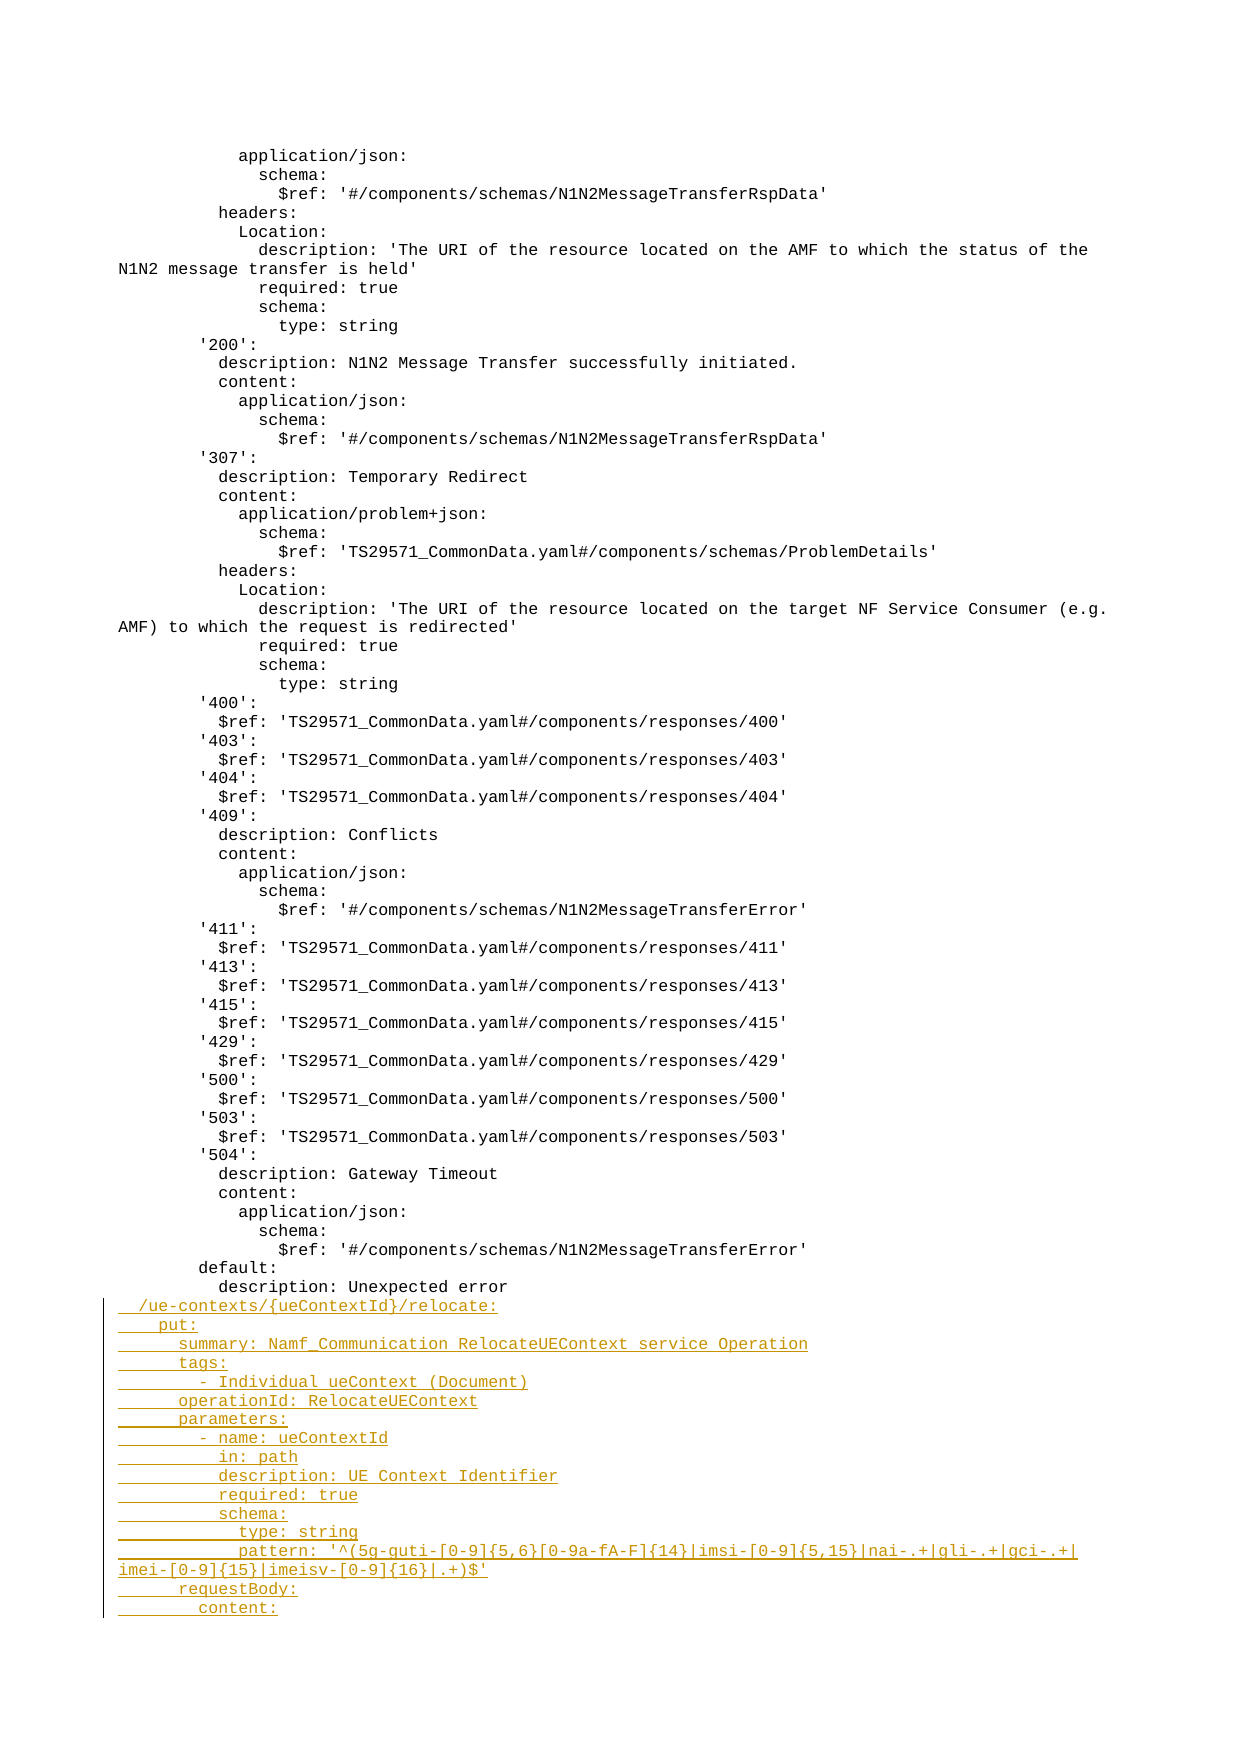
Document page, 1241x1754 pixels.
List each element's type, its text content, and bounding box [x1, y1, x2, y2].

text '504': [118, 1147, 1122, 1166]
text $ref: '#/components/schemas/N1N2MessageTransferRspData' [118, 431, 1122, 449]
text $ref: 'TS29571_CommonData.yaml#/components/responses/411' [118, 939, 1122, 958]
text Location: [118, 223, 1122, 242]
text $ref: '#/components/schemas/N1N2MessageTransferError' [118, 902, 1122, 921]
text '409': [118, 808, 1122, 826]
text $ref: 'TS29571_CommonData.yaml#/components/responses/404' [118, 789, 1122, 808]
text schema: [118, 1222, 1122, 1241]
text $ref: 'TS29571_CommonData.yaml#/components/schemas/ProblemDetails' [118, 544, 1122, 562]
text Location: [118, 581, 1122, 600]
text '415': [118, 996, 1122, 1015]
text default: [118, 1260, 1122, 1279]
text schema: [118, 298, 1122, 317]
text '500': [118, 1072, 1122, 1090]
text '403': [118, 732, 1122, 751]
text schema: [118, 883, 1122, 902]
text $ref: 'TS29571_CommonData.yaml#/components/responses/500' [118, 1090, 1122, 1109]
text content: [118, 487, 1122, 506]
text description: 'The URI of the resource located on the AMF to which the status of the N1N2 message transfer is held' [118, 242, 1122, 280]
text application/json: [118, 148, 1122, 167]
text $ref: '#/components/schemas/N1N2MessageTransferRspData' [118, 185, 1122, 204]
text '503': [118, 1109, 1122, 1128]
text $ref: 'TS29571_CommonData.yaml#/components/responses/400' [118, 713, 1122, 732]
text content: [118, 845, 1122, 864]
text application/json: [118, 393, 1122, 412]
text description: Conflicts [118, 826, 1122, 845]
text description: 'The URI of the resource located on the target NF Service Consumer (e.g. AMF) to which the request is redirected' [118, 600, 1122, 638]
text content: [118, 374, 1122, 393]
text schema: [118, 525, 1122, 544]
text '411': [118, 921, 1122, 939]
text schema: [118, 167, 1122, 185]
text description: Unexpected error [118, 1279, 1122, 1298]
text '429': [118, 1034, 1122, 1053]
text application/problem+json: [118, 506, 1122, 525]
text '200': [118, 336, 1122, 355]
text $ref: 'TS29571_CommonData.yaml#/components/responses/429' [118, 1053, 1122, 1072]
text '404': [118, 770, 1122, 789]
text required: true [118, 280, 1122, 298]
text '413': [118, 958, 1122, 977]
text $ref: '#/components/schemas/N1N2MessageTransferError' [118, 1241, 1122, 1260]
text schema: [118, 412, 1122, 431]
text '307': [118, 449, 1122, 468]
text headers: [118, 562, 1122, 581]
text $ref: 'TS29571_CommonData.yaml#/components/responses/503' [118, 1128, 1122, 1147]
text content: [118, 1185, 1122, 1203]
text $ref: 'TS29571_CommonData.yaml#/components/responses/415' [118, 1015, 1122, 1034]
text '400': [118, 694, 1122, 713]
text schema: [118, 657, 1122, 676]
text type: string [118, 317, 1122, 336]
text application/json: [118, 864, 1122, 883]
text description: Temporary Redirect [118, 468, 1122, 487]
text description: N1N2 Message Transfer successfully initiated. [118, 355, 1122, 374]
text description: Gateway Timeout [118, 1166, 1122, 1185]
text required: true [118, 638, 1122, 657]
text $ref: 'TS29571_CommonData.yaml#/components/responses/413' [118, 977, 1122, 996]
text type: string [118, 676, 1122, 694]
text $ref: 'TS29571_CommonData.yaml#/components/responses/403' [118, 751, 1122, 770]
text application/json: [118, 1203, 1122, 1222]
text headers: [118, 204, 1122, 223]
